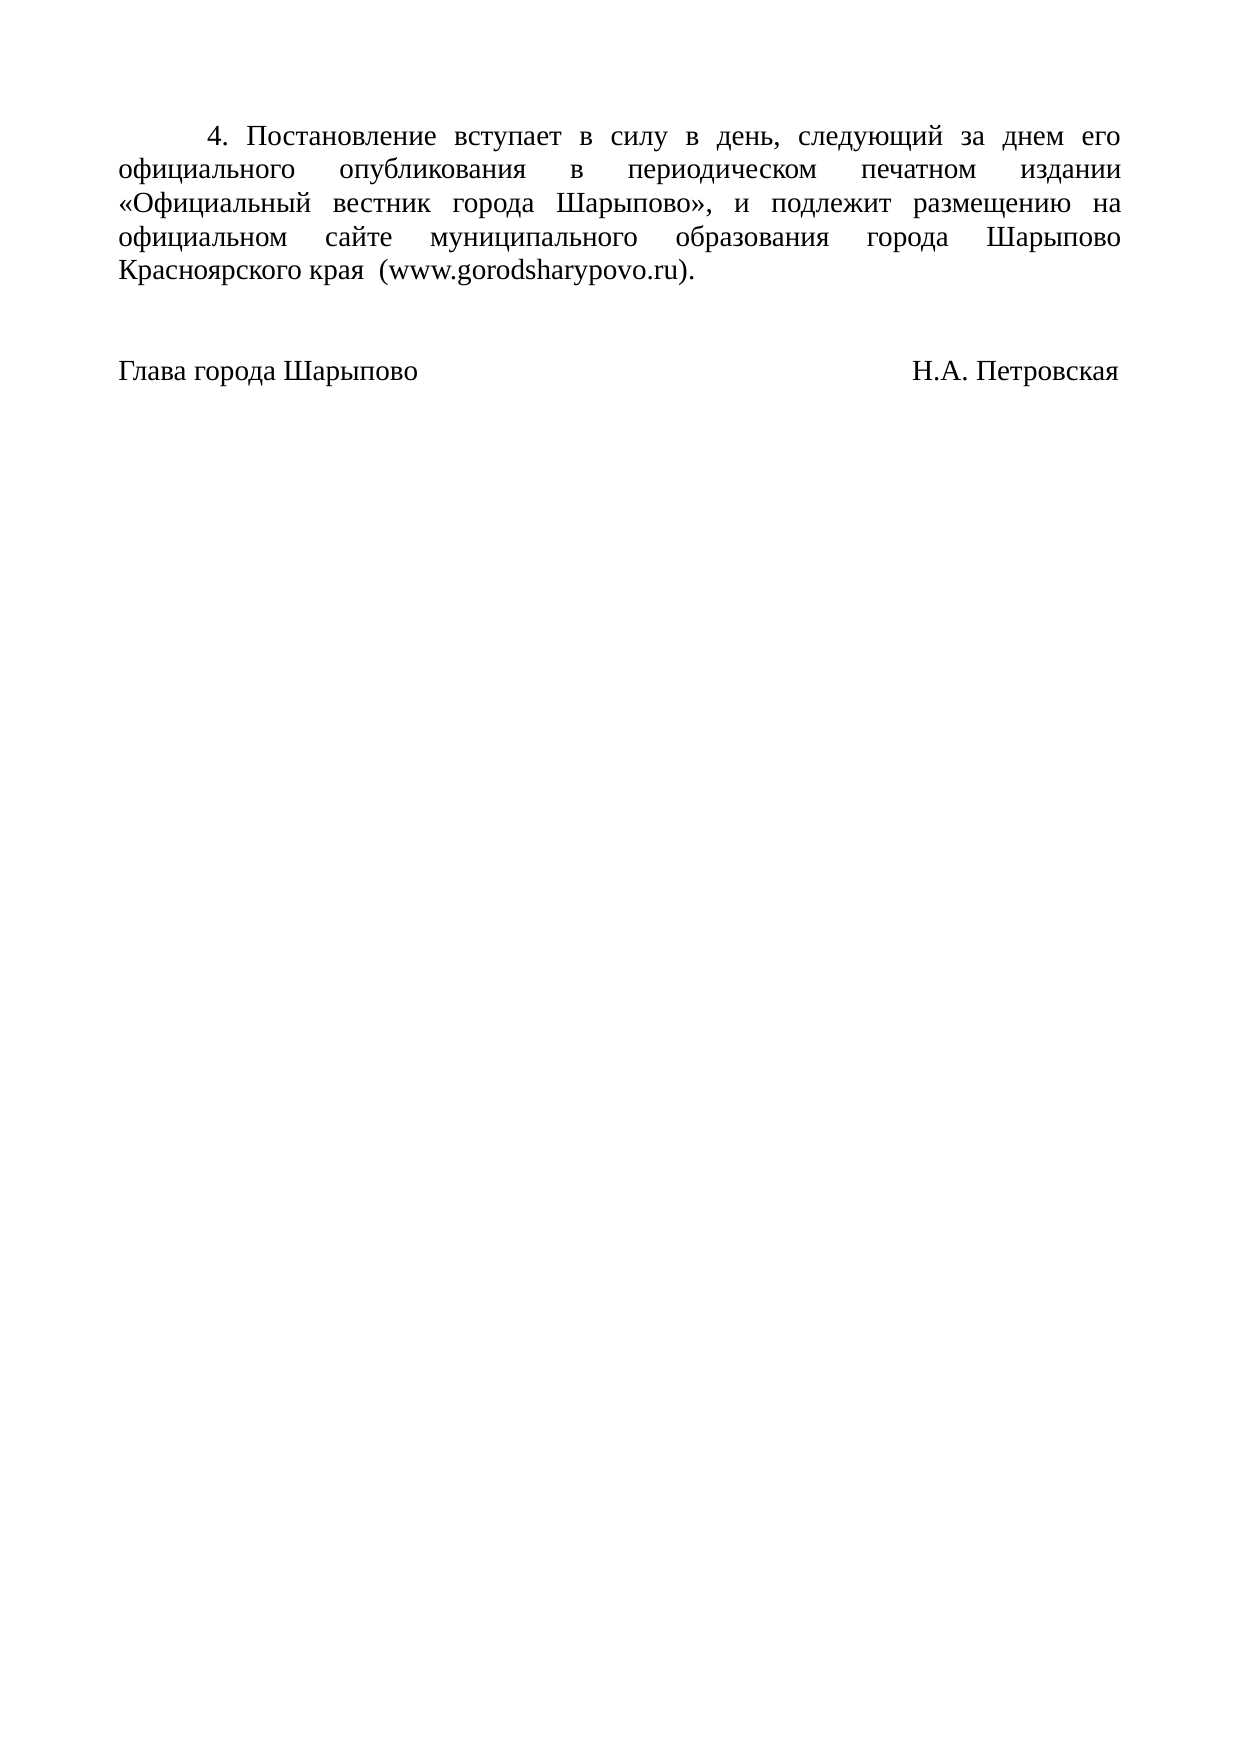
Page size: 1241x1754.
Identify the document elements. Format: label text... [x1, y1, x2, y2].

text Глава города Шарыпово Н.А. Петровская [118, 353, 1122, 386]
text 4. Постановление вступает в силу в день, следующий за днем его официального опубликования в периодическом печатном издании «Официальный вестник города Шарыпово», и подлежит размещению на официальном сайте муниципального образования города Шарыпово Красноярского края (www.gorodsharypovo.ru). [118, 118, 1122, 286]
